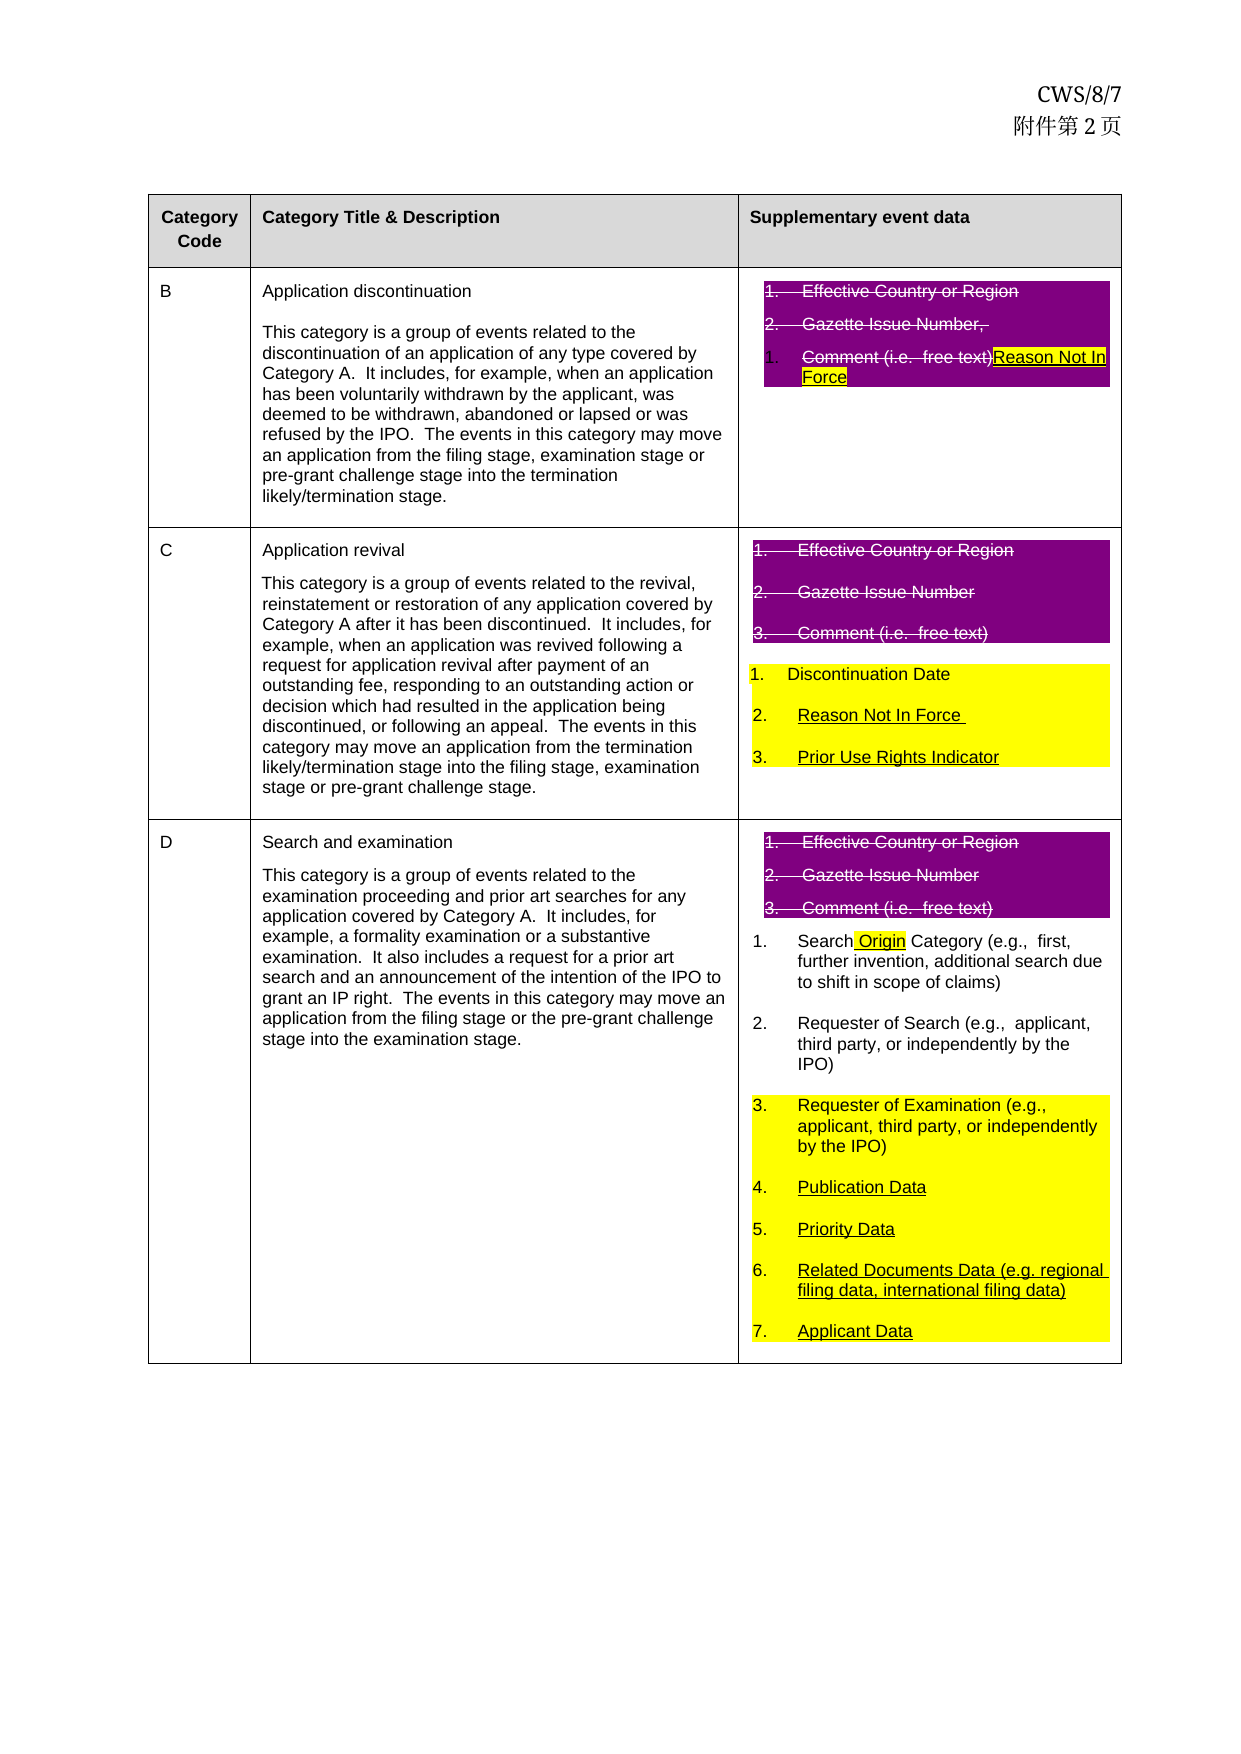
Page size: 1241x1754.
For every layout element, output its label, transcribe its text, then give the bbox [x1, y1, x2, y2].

table_header Category Code [149, 195, 250, 267]
table_cell Effective Country or Region Gazette Issue Number Comment (i.e. free text) Discontinuation Date Reason Not In Force Prior Use Rights Indicator [739, 528, 1121, 818]
table_cell D [149, 820, 250, 1362]
table_header Supplementary event data [739, 195, 1121, 267]
table_cell B [149, 268, 250, 527]
table_header Category Title & Description [251, 195, 738, 267]
table_cell Effective Country or Region Gazette Issue Number Comment (i.e. free text) Search Origin Category (e.g., first, further invention, additional search due to shift in scope of claims) Requester of Search (e.g., applicant, third party, or independently by the IPO) Requester of Examination (e.g., applicant, third party, or independently by the IPO) Publication Data Priority Data Related Documents Data (e.g. regional filing data, international filing data) Applicant Data [739, 820, 1121, 1362]
table_cell Application revival This category is a group of events related to the revival, reinstatement or restoration of any application covered by Category A after it has been discontinued. It includes, for example, when an application was revived following a request for application revival after payment of an outstanding fee, responding to an outstanding action or decision which had resulted in the application being discontinued, or following an appeal. The events in this category may move an application from the termination likely/termination stage into the filing stage, examination stage or pre-grant challenge stage. [251, 528, 738, 818]
table_cell C [149, 528, 250, 818]
table_cell Application discontinuation This category is a group of events related to the discontinuation of an application of any type covered by Category A. It includes, for example, when an application has been voluntarily withdrawn by the applicant, was deemed to be withdrawn, abandoned or lapsed or was refused by the IPO. The events in this category may move an application from the filing stage, examination stage or pre-grant challenge stage into the termination likely/termination stage. [251, 268, 738, 527]
table_cell Effective Country or Region Gazette Issue Number, Comment (i.e. free text)Reason Not In Force [739, 268, 1121, 527]
table_cell Search and examination This category is a group of events related to the examination proceeding and prior art searches for any application covered by Category A. It includes, for example, a formality examination or a substantive examination. It also includes a request for a prior art search and an announcement of the intention of the IPO to grant an IP right. The events in this category may move an application from the filing stage or the pre-grant challenge stage into the examination stage. [251, 820, 738, 1362]
